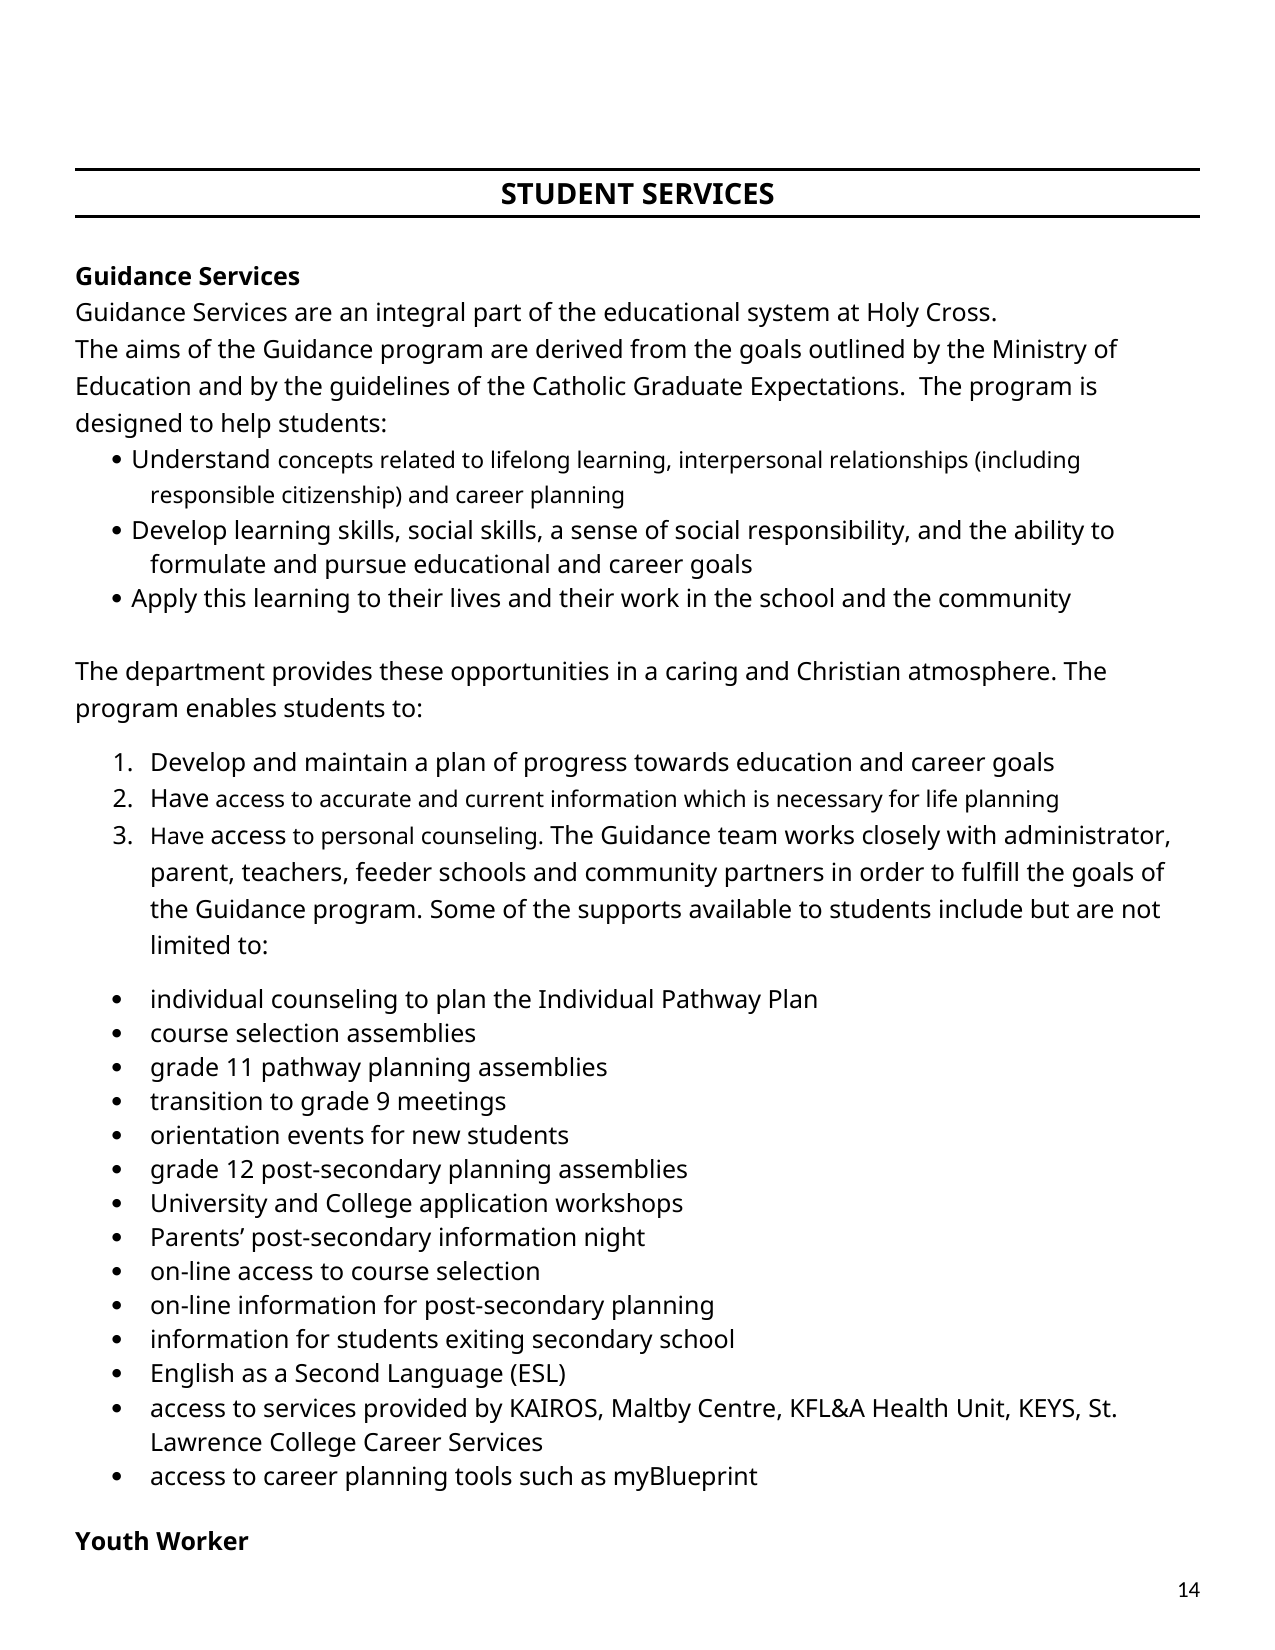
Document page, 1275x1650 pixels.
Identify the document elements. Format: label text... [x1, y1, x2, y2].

list Apply this learning to their lives and their work in the school and the community [112, 580, 1200, 614]
text Guidance Services [75, 258, 1200, 292]
text The aims of the Guidance program are derived from the goals outlined by the Ministry of Education and by the guidelines of the Catholic Graduate Expectations. The program is designed to help students: [75, 332, 1200, 439]
list individual counseling to plan the Individual Pathway Plan [112, 981, 1200, 1016]
text Guidance Services are an integral part of the educational system at Holy Cross. [75, 295, 1200, 329]
list Have access to accurate and current information which is necessary for life planning [112, 781, 1200, 815]
list University and College application workshops [112, 1186, 1200, 1220]
list information for students exiting secondary school [112, 1322, 1200, 1356]
list Develop learning skills, social skills, a sense of social responsibility, and the ability to formulate and pursue educational and career goals [112, 512, 1200, 580]
list Parents’ post-secondary information night [112, 1220, 1200, 1254]
list on-line information for post-secondary planning [112, 1288, 1200, 1322]
list grade 12 post-secondary planning assemblies [112, 1152, 1200, 1186]
list English as a Second Language (ESL) [112, 1356, 1200, 1390]
text Youth Worker [75, 1524, 1200, 1558]
list Develop and maintain a plan of progress towards education and career goals [112, 744, 1200, 778]
list grade 11 pathway planning assemblies [112, 1049, 1200, 1084]
list on-line access to course selection [112, 1254, 1200, 1288]
text STUDENT SERVICES [75, 171, 1200, 215]
list access to career planning tools such as myBlueprint [112, 1458, 1200, 1492]
list orientation events for new students [112, 1118, 1200, 1152]
text The department provides these opportunities in a caring and Christian atmosphere. The program enables students to: [75, 654, 1200, 725]
list Understand concepts related to lifelong learning, interpersonal relationships (including responsible citizenship) and career planning [112, 442, 1200, 510]
list access to services provided by KAIROS, Maltby Centre, KFL&A Health Unit, KEYS, St. Lawrence College Career Services [112, 1390, 1200, 1458]
list Have access to personal counseling. The Guidance team works closely with administrator, parent, teachers, feeder schools and community partners in order to fulfill the goals of the Guidance program. Some of the supports available to students include but are not limited to: [112, 818, 1200, 962]
list course selection assemblies [112, 1016, 1200, 1049]
list transition to grade 9 meetings [112, 1084, 1200, 1118]
